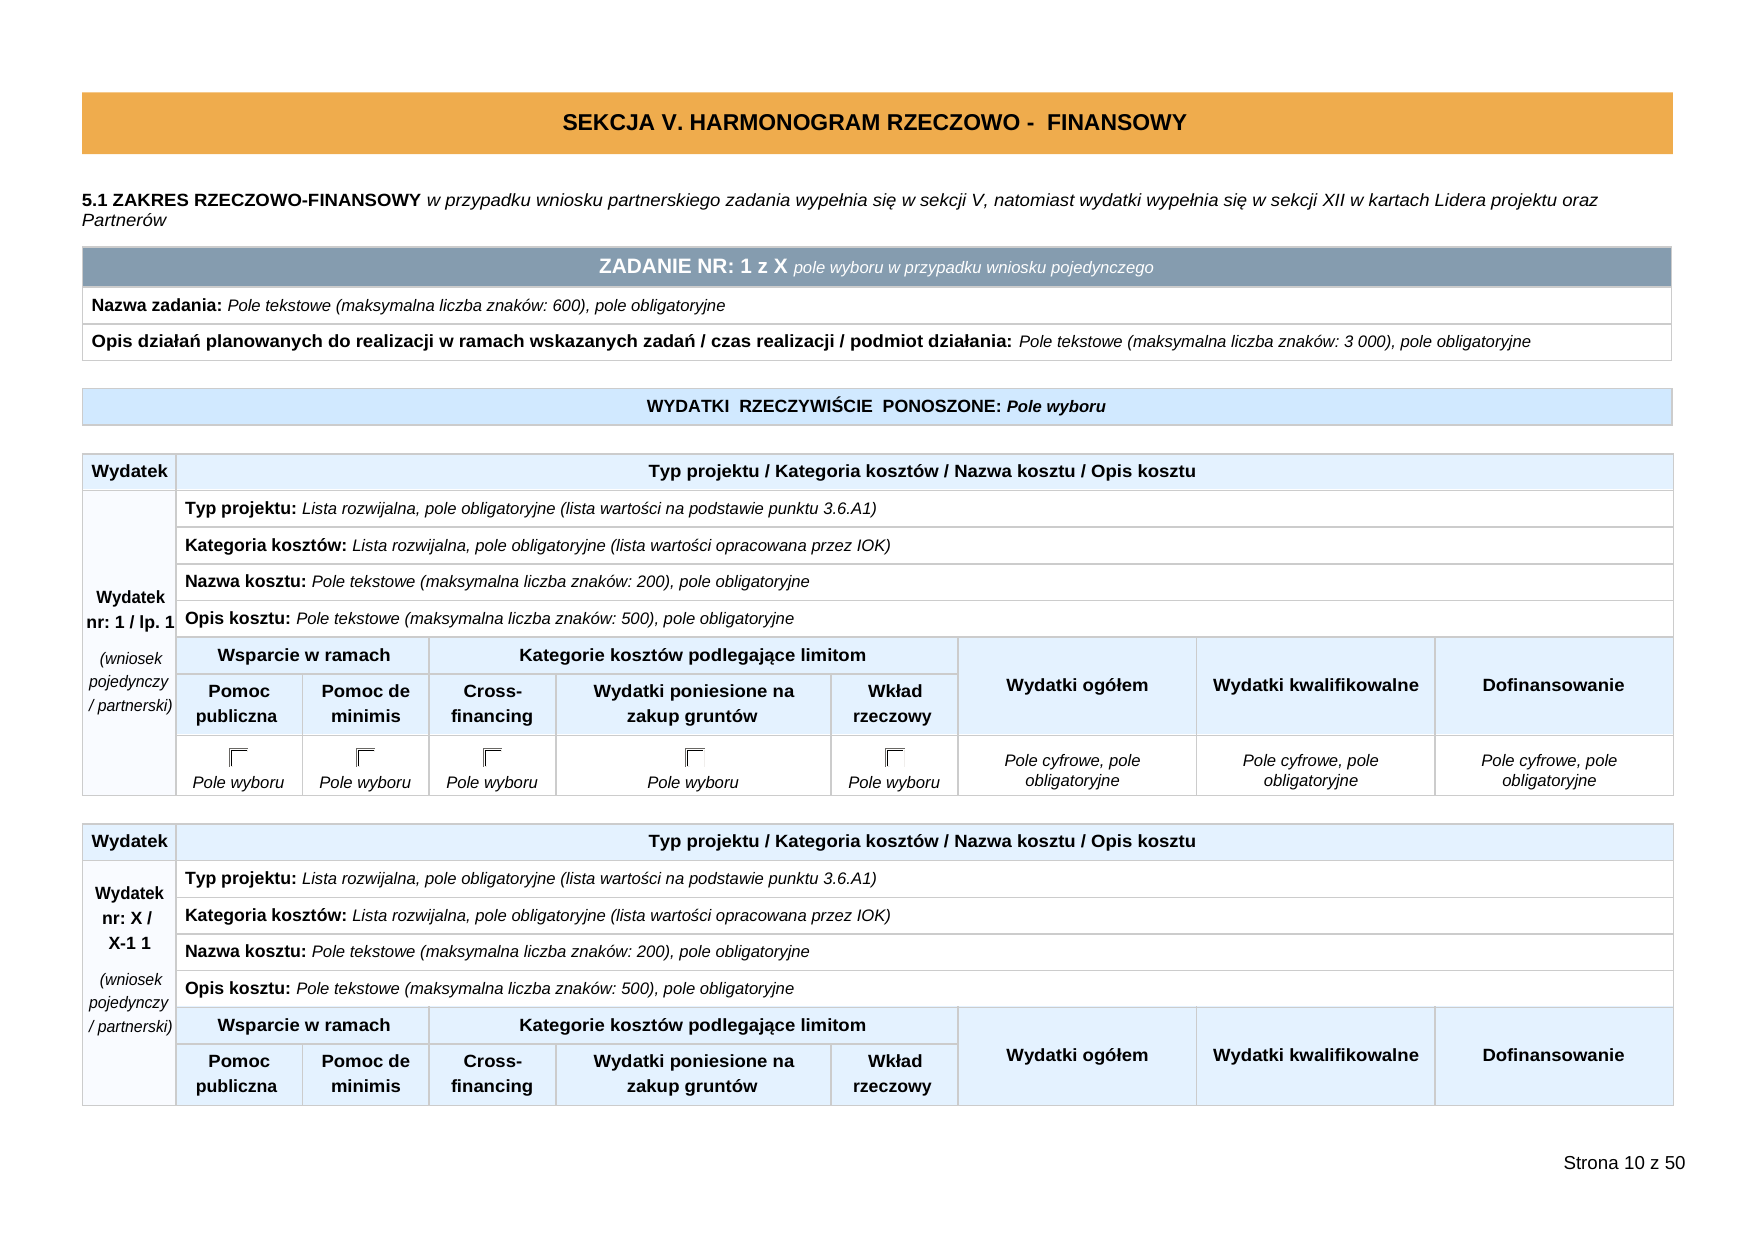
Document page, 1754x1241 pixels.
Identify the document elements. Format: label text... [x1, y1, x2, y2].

table_cell Pomoc de minimis [303, 675, 428, 734]
table_cell Wydatki ogółem [959, 1008, 1196, 1105]
table_cell Opis kosztu: Pole tekstowe (maksymalna liczba znaków: 500), pole obligatoryjne [177, 601, 1673, 636]
table_cell Wkład rzeczowy [832, 675, 957, 734]
table_cell Pomoc publiczna [177, 675, 302, 734]
table_cell Dofinansowanie [1436, 638, 1673, 734]
text 5.1 ZAKRES RZECZOWO-FINANSOWY w przypadku wniosku partnerskiego zadania wypełnia się w sekcji V, natomiast wydatki wypełnia się w sekcji XII w kartach Lidera projektu oraz Partnerów [82, 189, 1685, 230]
table_cell Pole cyfrowe, pole obligatoryjne [1197, 736, 1434, 795]
table_cell Opis kosztu: Pole tekstowe (maksymalna liczba znaków: 500), pole obligatoryjne [177, 971, 1673, 1006]
table_cell Pole cyfrowe, pole obligatoryjne [959, 736, 1196, 795]
table_cell Pole cyfrowe, pole obligatoryjne [1436, 736, 1673, 795]
table_cell Nazwa kosztu: Pole tekstowe (maksymalna liczba znaków: 200), pole obligatoryjne [177, 565, 1673, 599]
table_cell Kategoria kosztów: Lista rozwijalna, pole obligatoryjne (lista wartości opracowana przez IOK) [177, 898, 1673, 933]
table_cell Pole wyboru [832, 736, 957, 795]
table_cell Wydatki poniesione na zakup gruntów [557, 1045, 830, 1105]
table_cell Kategorie kosztów podlegające limitom [430, 638, 957, 673]
table_cell Kategorie kosztów podlegające limitom [430, 1008, 957, 1043]
table_header ZADANIE NR: 1 z X pole wyboru w przypadku wniosku pojedynczego [83, 248, 1671, 286]
table_cell Pole wyboru [557, 736, 830, 795]
table_header Wydatek [83, 825, 175, 860]
table_cell Wsparcie w ramach [177, 1008, 428, 1043]
table_cell Wsparcie w ramach [177, 638, 428, 673]
table_cell Dofinansowanie [1436, 1008, 1673, 1105]
table_cell Typ projektu: Lista rozwijalna, pole obligatoryjne (lista wartości na podstawie punktu 3.6.A1) [177, 861, 1673, 896]
table_cell Wydatki ogółem [959, 638, 1196, 734]
table_cell Wydatek nr: X / X-1 1 (wniosek pojedynczy / partnerski) [83, 861, 175, 1105]
table_cell Kategoria kosztów: Lista rozwijalna, pole obligatoryjne (lista wartości opracowana przez IOK) [177, 528, 1673, 563]
table_cell Wydatki kwalifikowalne [1197, 1008, 1434, 1105]
table_cell Pomoc publiczna [177, 1045, 302, 1105]
table_cell Pomoc de minimis [303, 1045, 428, 1105]
table_cell Wydatki kwalifikowalne [1197, 638, 1434, 734]
table_cell Cross- financing [430, 1045, 555, 1105]
table_cell Typ projektu: Lista rozwijalna, pole obligatoryjne (lista wartości na podstawie punktu 3.6.A1) [177, 491, 1673, 526]
table_cell Cross- financing [430, 675, 555, 734]
table_header Wydatek [83, 455, 175, 489]
table_cell Pole wyboru [430, 736, 555, 795]
table_cell Nazwa zadania: Pole tekstowe (maksymalna liczba znaków: 600), pole obligatoryjne [83, 288, 1671, 323]
table_cell Nazwa kosztu: Pole tekstowe (maksymalna liczba znaków: 200), pole obligatoryjne [177, 935, 1673, 970]
table_cell Wydatki poniesione na zakup gruntów [557, 675, 830, 734]
table_cell Wkład rzeczowy [832, 1045, 957, 1105]
table_header Typ projektu / Kategoria kosztów / Nazwa kosztu / Opis kosztu [177, 455, 1673, 489]
table_cell Opis działań planowanych do realizacji w ramach wskazanych zadań / czas realizacji / podmiot działania: Pole tekstowe (maksymalna liczba znaków: 3 000), pole obligatoryjne [83, 325, 1671, 359]
table_header Typ projektu / Kategoria kosztów / Nazwa kosztu / Opis kosztu [177, 825, 1673, 860]
table_cell Wydatek nr: 1 / lp. 1 (wniosek pojedynczy / partnerski) [83, 491, 175, 795]
table_cell Pole wyboru [177, 736, 302, 795]
table_cell Pole wyboru [303, 736, 428, 795]
